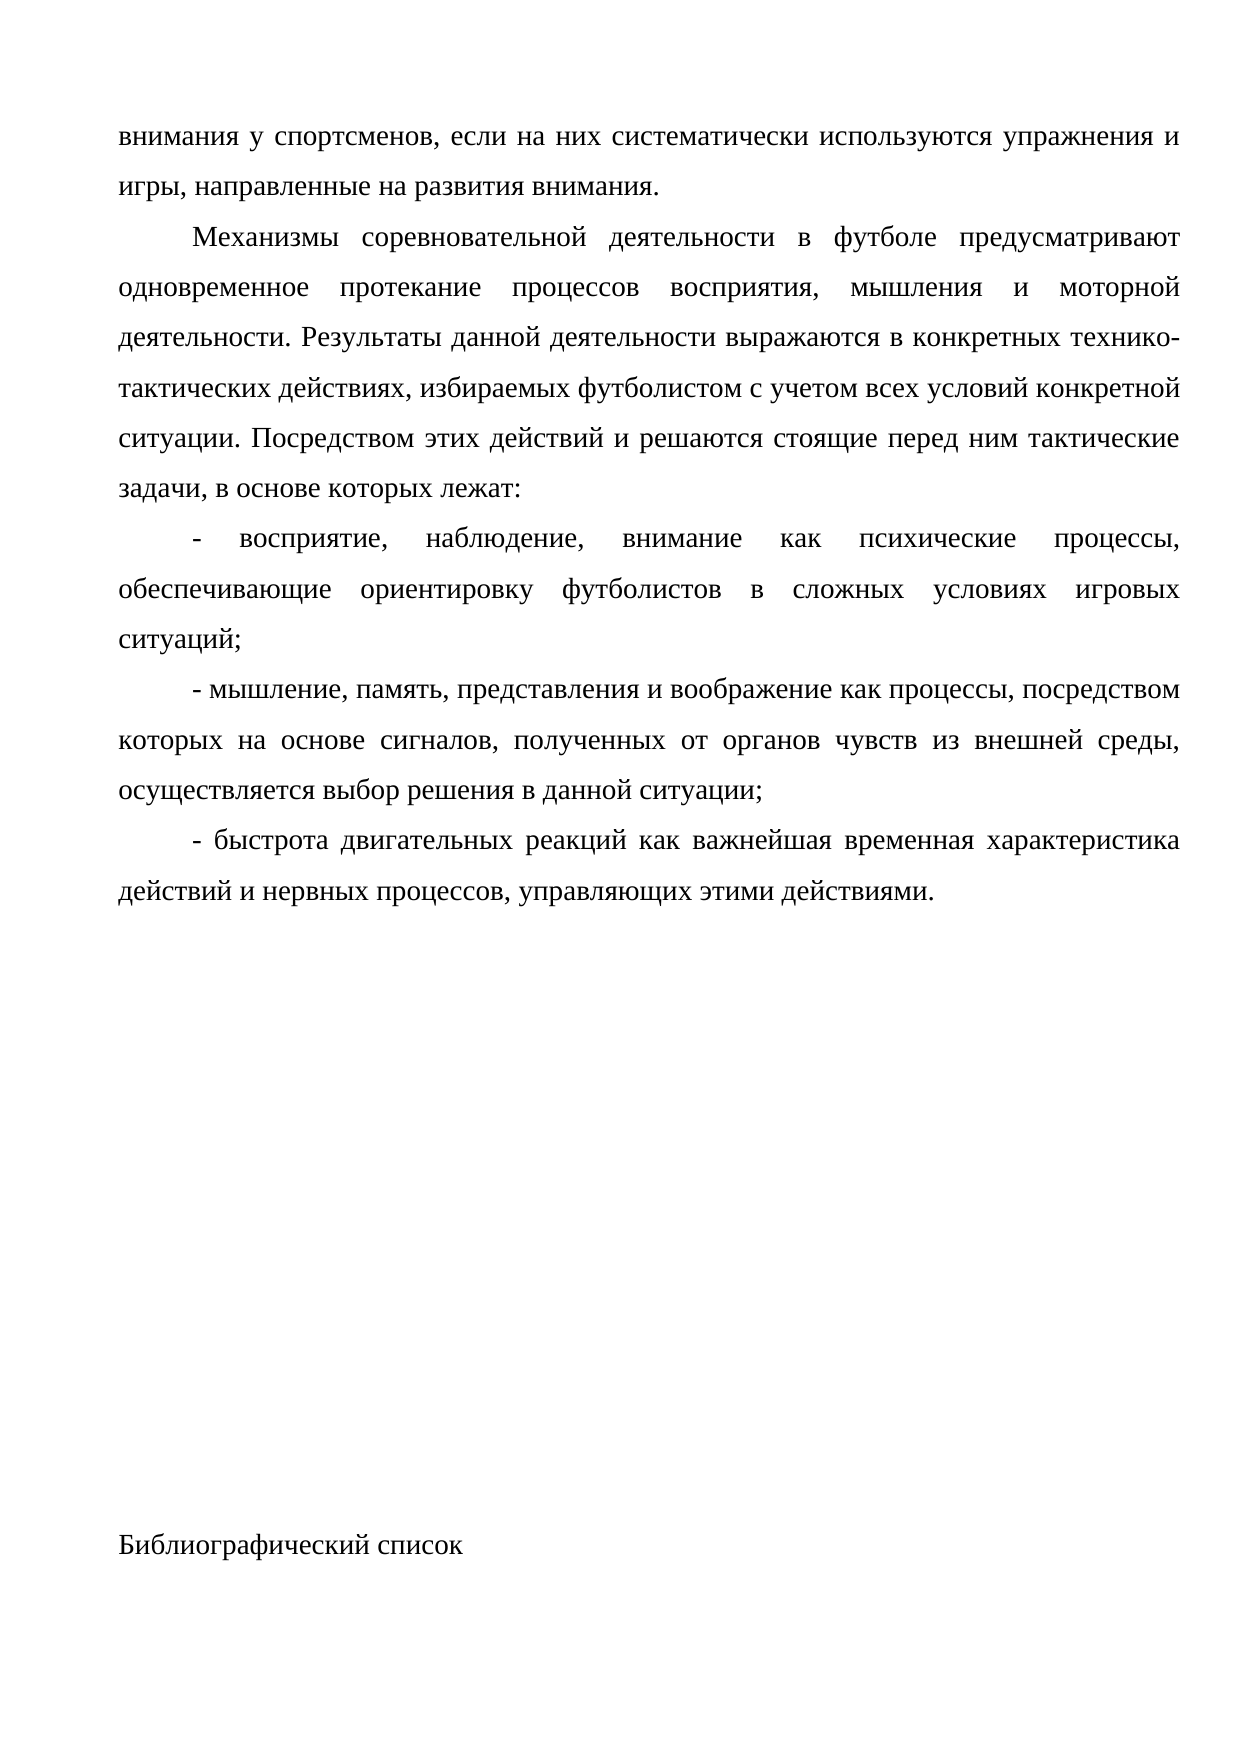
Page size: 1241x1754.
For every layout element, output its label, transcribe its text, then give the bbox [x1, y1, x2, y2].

text - мышление, память, представления и воображение как процессы, посредством которых на основе сигналов, полученных от органов чувств из внешней среды, осуществляется выбор решения в данной ситуации; [118, 672, 1181, 806]
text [118, 118, 1181, 202]
text Механизмы соревновательной деятельности в футболе предусматривают одновременное протекание процессов восприятия, мышления и моторной деятельности. Результаты данной деятельности выражаются в конкретных технико-тактических действиях, избираемых футболистом с учетом всех условий конкретной ситуации. Посредством этих действий и решаются стоящие перед ним тактические задачи, в основе которых лежат: [118, 219, 1181, 504]
text - быстрота двигательных реакций как важнейшая временная характеристика действий и нервных процессов, управляющих этими действиями. [118, 822, 1181, 906]
text - восприятие, наблюдение, внимание как психические процессы, обеспечивающие ориентировку футболистов в сложных условиях игровых ситуаций; [118, 521, 1181, 655]
text Библиографический список [118, 1527, 1181, 1560]
